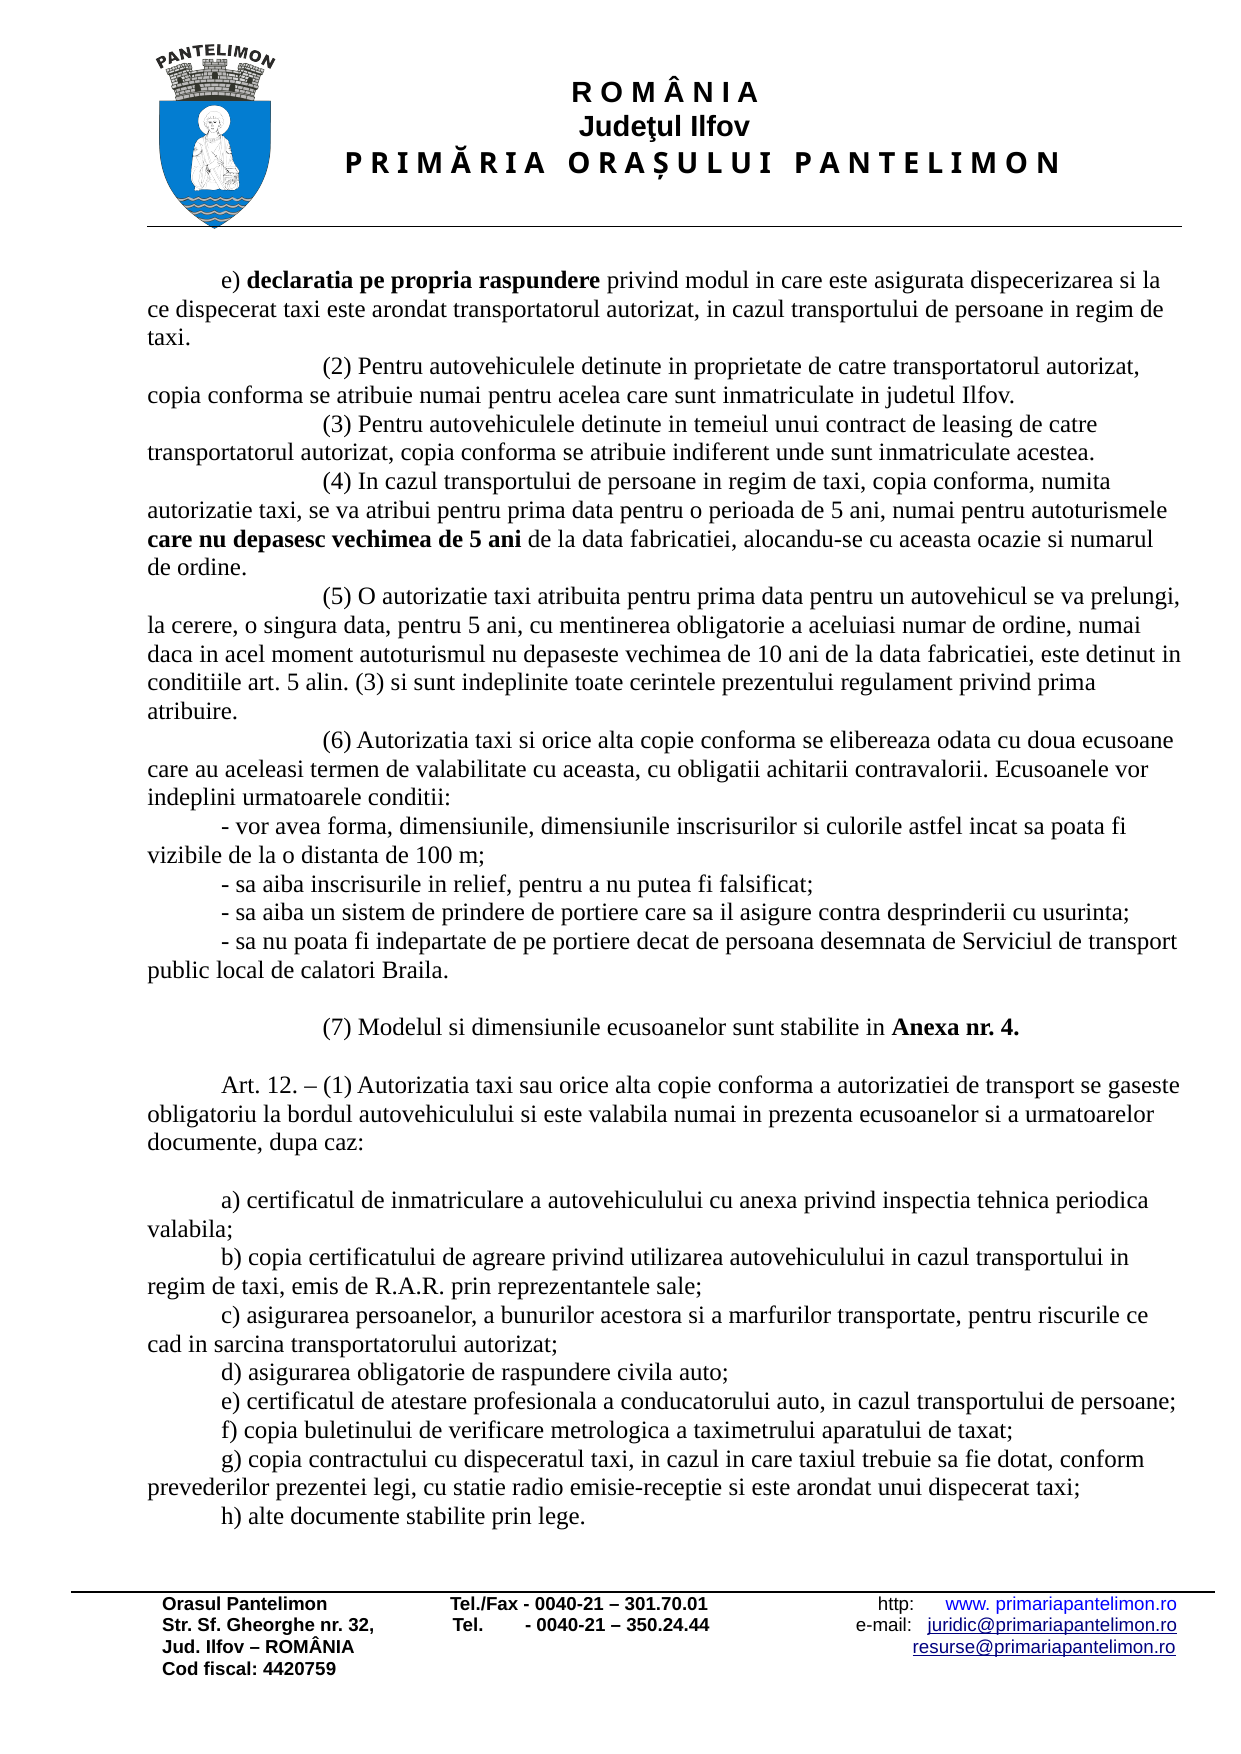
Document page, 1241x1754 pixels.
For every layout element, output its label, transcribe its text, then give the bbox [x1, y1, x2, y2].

text - sa aiba inscrisurile in relief, pentru a nu putea fi falsificat; [147, 869, 1182, 897]
text (3) Pentru autovehiculele detinute in temeiul unui contract de leasing de catre transportatorul autorizat, copia conforma se atribuie indiferent unde sunt inmatriculate acestea. [147, 409, 1182, 466]
text f) copia buletinului de verificare metrologica a taximetrului aparatului de taxat; [147, 1415, 1182, 1444]
text a) certificatul de inmatriculare a autovehiculului cu anexa privind inspectia tehnica periodica valabila; [147, 1185, 1182, 1242]
text d) asigurarea obligatorie de raspundere civila auto; [147, 1357, 1182, 1386]
text c) asigurarea persoanelor, a bunurilor acestora si a marfurilor transportate, pentru riscurile ce cad in sarcina transportatorului autorizat; [147, 1300, 1182, 1357]
text Art. 12. – (1) Autorizatia taxi sau orice alta copie conforma a autorizatiei de transport se gaseste obligatoriu la bordul autovehiculului si este valabila numai in prezenta ecusoanelor si a urmatoarelor documente, dupa caz: [147, 1070, 1182, 1156]
text (5) O autorizatie taxi atribuita pentru prima data pentru un autovehicul se va prelungi, la cerere, o singura data, pentru 5 ani, cu mentinerea obligatorie a aceluiasi numar de ordine, numai daca in acel moment autoturismul nu depaseste vechimea de 10 ani de la data fabricatiei, este detinut in conditiile art. 5 alin. (3) si sunt indeplinite toate cerintele prezentului regulament privind prima atribuire. [147, 581, 1182, 725]
text - vor avea forma, dimensiunile, dimensiunile inscrisurilor si culorile astfel incat sa poata fi vizibile de la o distanta de 100 m; [147, 811, 1182, 869]
text - sa nu poata fi indepartate de pe portiere decat de persoana desemnata de Serviciul de transport public local de calatori Braila. [147, 926, 1182, 984]
text b) copia certificatului de agreare privind utilizarea autovehiculului in cazul transportului in regim de taxi, emis de R.A.R. prin reprezentantele sale; [147, 1242, 1182, 1300]
picture [146, 44, 285, 229]
text e) certificatul de atestare profesionala a conducatorului auto, in cazul transportului de persoane; [147, 1386, 1182, 1415]
text h) alte documente stabilite prin lege. [147, 1501, 1182, 1530]
text (2) Pentru autovehiculele detinute in proprietate de catre transportatorul autorizat, copia conforma se atribuie numai pentru acelea care sunt inmatriculate in judetul Ilfov. [147, 351, 1182, 409]
text g) copia contractului cu dispeceratul taxi, in cazul in care taxiul trebuie sa fie dotat, conform prevederilor prezentei legi, cu statie radio emisie-receptie si este arondat unui dispecerat taxi; [147, 1444, 1182, 1501]
text e) declaratia pe propria raspundere privind modul in care este asigurata dispecerizarea si la ce dispecerat taxi este arondat transportatorul autorizat, in cazul transportului de persoane in regim de taxi. [147, 265, 1182, 351]
text (7) Modelul si dimensiunile ecusoanelor sunt stabilite in Anexa nr. 4. [147, 1012, 1182, 1041]
text (6) Autorizatia taxi si orice alta copie conforma se elibereaza odata cu doua ecusoane care au aceleasi termen de valabilitate cu aceasta, cu obligatii achitarii contravalorii. Ecusoanele vor indeplini urmatoarele conditii: [147, 725, 1182, 811]
text - sa aiba un sistem de prindere de portiere care sa il asigure contra desprinderii cu usurinta; [147, 897, 1182, 926]
text (4) In cazul transportului de persoane in regim de taxi, copia conforma, numita autorizatie taxi, se va atribui pentru prima data pentru o perioada de 5 ani, numai pentru autoturismele care nu depasesc vechimea de 5 ani de la data fabricatiei, alocandu-se cu aceasta ocazie si numarul de ordine. [147, 466, 1182, 581]
